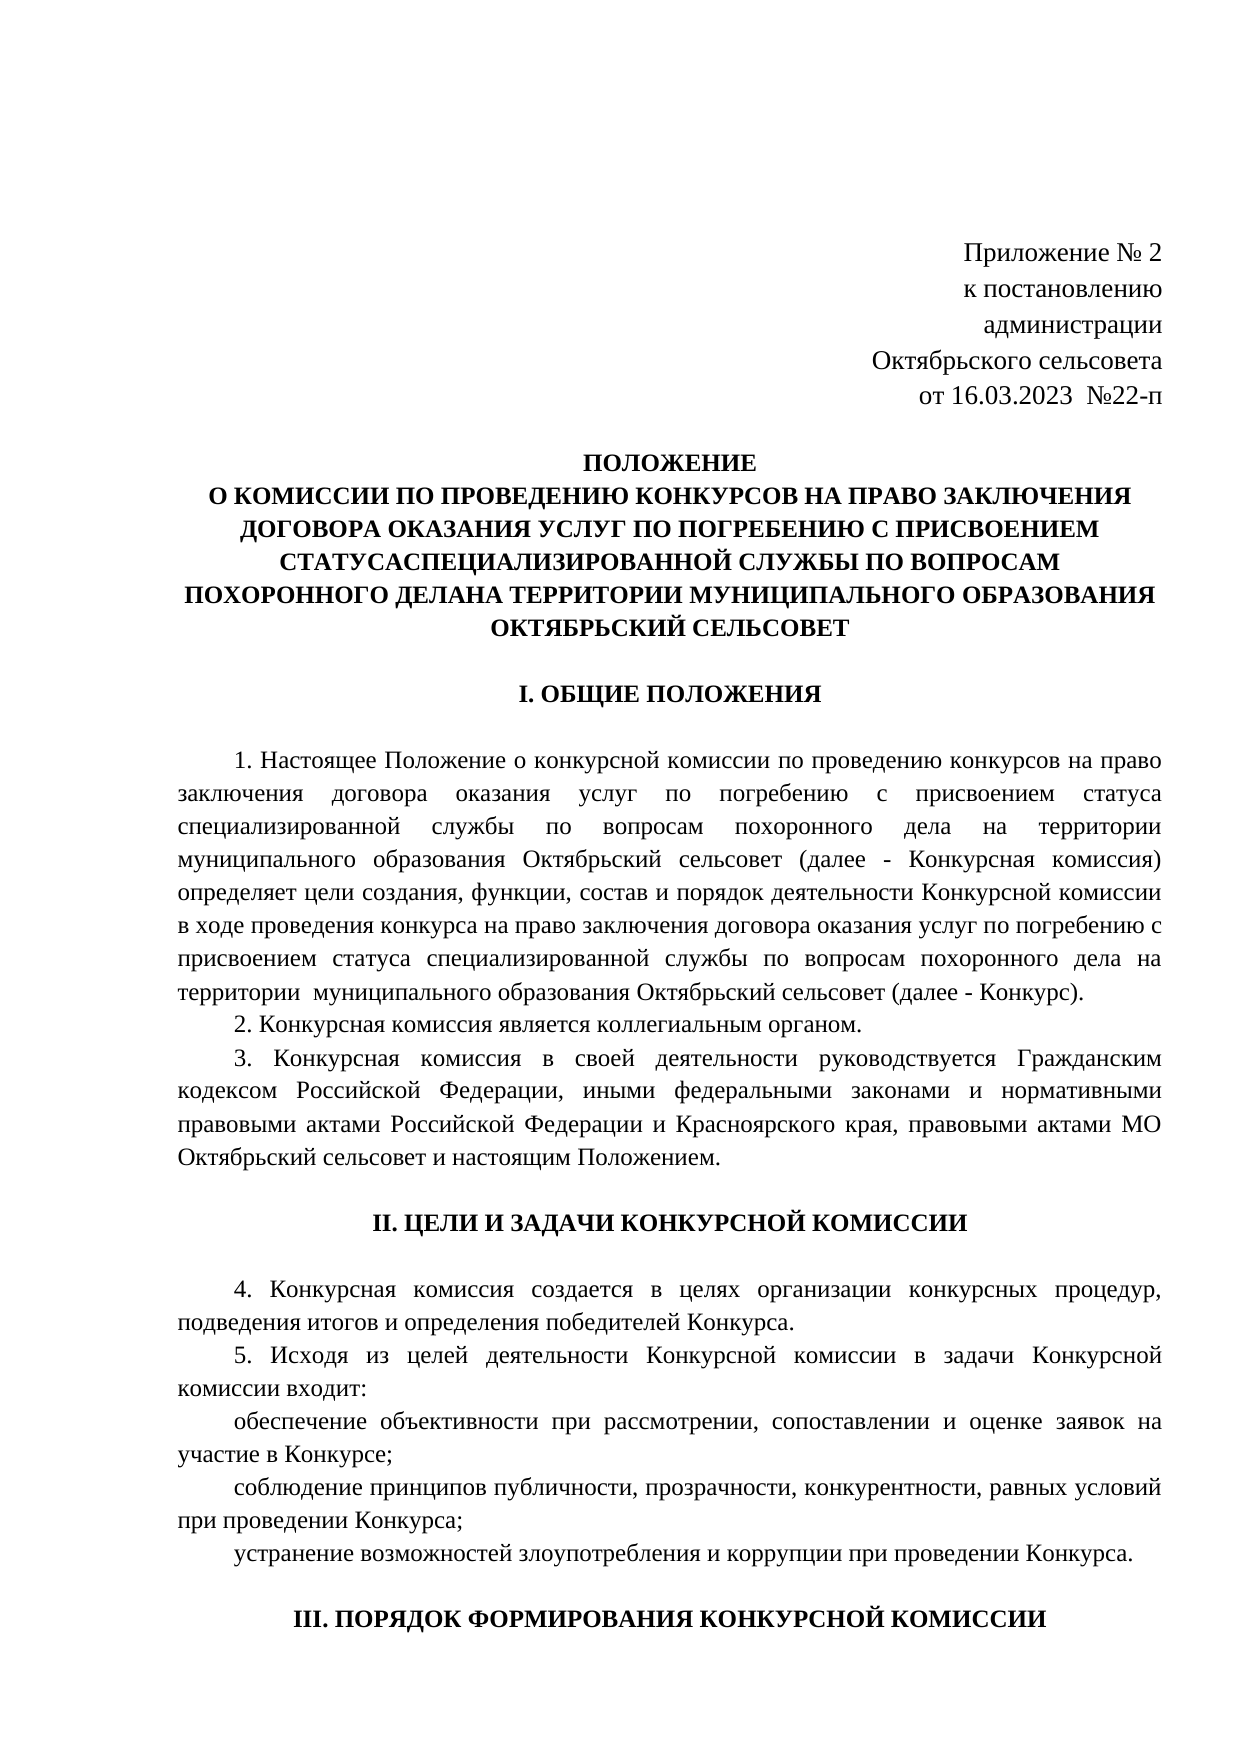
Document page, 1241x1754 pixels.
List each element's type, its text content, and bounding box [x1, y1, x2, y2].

title I. ОБЩИЕ ПОЛОЖЕНИЯ [177, 679, 1162, 708]
text к постановлению администрации Октябрьского сельсовета [827, 272, 1162, 375]
text 2. Конкурсная комиссия является коллегиальным органом. [177, 1009, 1162, 1038]
text 4. Конкурсная комиссия создается в целях организации конкурсных процедур, подведения итогов и определения победителей Конкурса. [177, 1274, 1162, 1336]
text устранение возможностей злоупотребления и коррупции при проведении Конкурса. [177, 1538, 1162, 1567]
text 5. Исходя из целей деятельности Конкурсной комиссии в задачи Конкурсной комиссии входит: [177, 1340, 1162, 1402]
title ПОЛОЖЕНИЕ [177, 448, 1162, 477]
text Приложение № 2 [827, 237, 1162, 268]
title II. ЦЕЛИ И ЗАДАЧИ КОНКУРСНОЙ КОМИССИИ [177, 1208, 1162, 1236]
text соблюдение принципов публичности, прозрачности, конкурентности, равных условий при проведении Конкурса; [177, 1472, 1162, 1534]
text 1. Настоящее Положение о конкурсной комиссии по проведению конкурсов на право заключения договора оказания услуг по погребению с присвоением статуса специализированной службы по вопросам похоронного дела на территории муниципального образования Октябрьский сельсовет (далее - Конкурсная комиссия) определяет цели создания, функции, состав и порядок деятельности Конкурсной комиссии в ходе проведения конкурса на право заключения договора оказания услуг по погребению с присвоением статуса специализированной службы по вопросам похоронного дела на территории муниципального образования Октябрьский сельсовет (далее - Конкурс). [177, 745, 1162, 1005]
text 3. Конкурсная комиссия в своей деятельности руководствуется Гражданским кодексом Российской Федерации, иными федеральными законами и нормативными правовыми актами Российской Федерации и Красноярского края, правовыми актами МО Октябрьский сельсовет и настоящим Положением. [177, 1043, 1162, 1170]
title О КОМИССИИ ПО ПРОВЕДЕНИЮ КОНКУРСОВ НА ПРАВО ЗАКЛЮЧЕНИЯ [177, 481, 1162, 510]
text обеспечение объективности при рассмотрении, сопоставлении и оценке заявок на участие в Конкурсе; [177, 1406, 1162, 1468]
text от 16.03.2023 №22-п [177, 379, 1162, 411]
title ДОГОВОРА ОКАЗАНИЯ УСЛУГ ПО ПОГРЕБЕНИЮ С ПРИСВОЕНИЕМ СТАТУСАСПЕЦИАЛИЗИРОВАННОЙ СЛУЖБЫ ПО ВОПРОСАМ ПОХОРОННОГО ДЕЛАНА ТЕРРИТОРИИ МУНИЦИПАЛЬНОГО ОБРАЗОВАНИЯ ОКТЯБРЬСКИЙ СЕЛЬСОВЕТ [177, 514, 1162, 642]
title III. ПОРЯДОК ФОРМИРОВАНИЯ КОНКУРСНОЙ КОМИССИИ [177, 1604, 1162, 1633]
